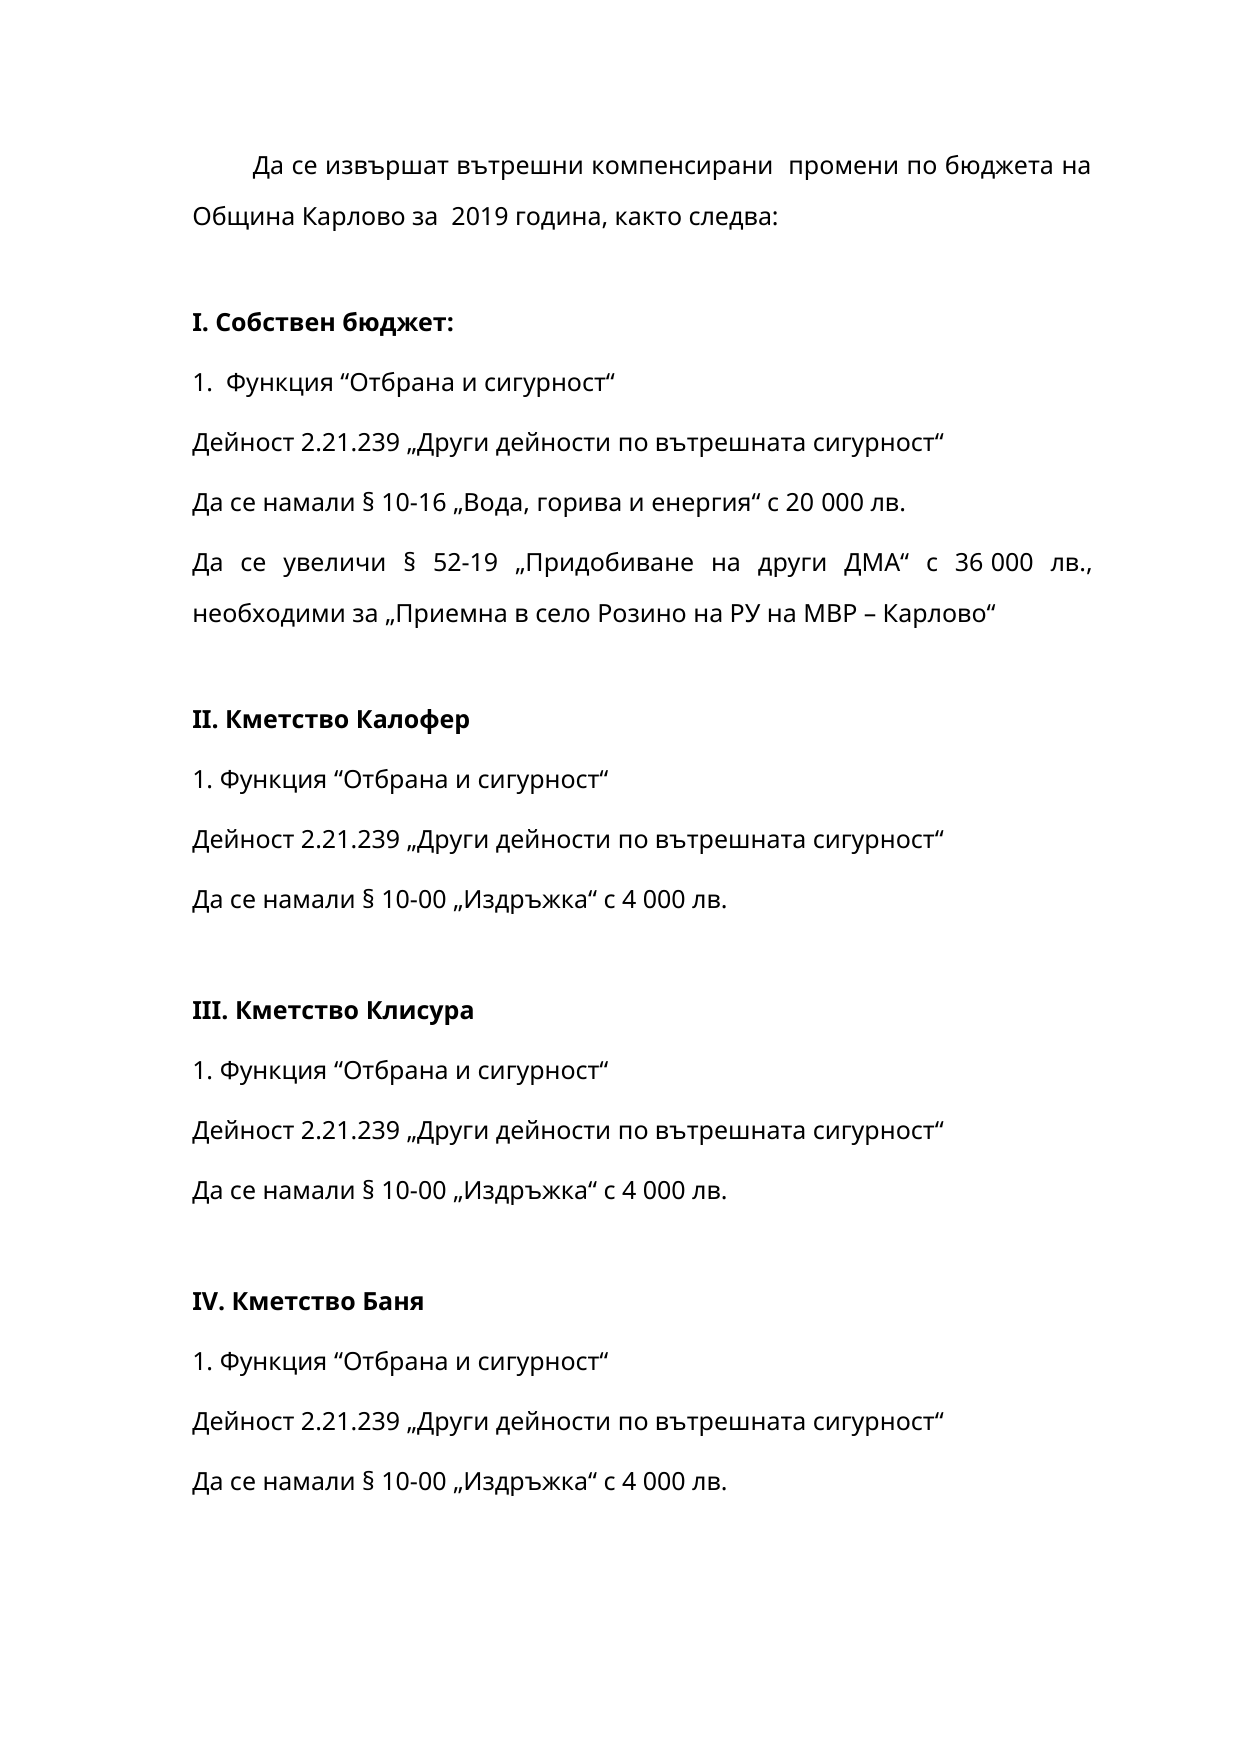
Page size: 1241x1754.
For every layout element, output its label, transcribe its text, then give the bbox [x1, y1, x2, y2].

text Да се намали § 10-16 „Вода, горива и енергия“ с 20 000 лв. [192, 484, 1093, 519]
text 1. Функция “Отбрана и сигурност“ [192, 1344, 1093, 1378]
text Дейност 2.21.239 „Други дейности по вътрешната сигурност“ [192, 1113, 1093, 1147]
text Да се намали § 10-00 „Издръжка“ с 4 000 лв. [192, 1173, 1093, 1207]
text 1. Функция “Отбрана и сигурност“ [192, 762, 1093, 796]
text I. Собствен бюджет: [192, 304, 1093, 339]
text Да се намали § 10-00 „Издръжка“ с 4 000 лв. [192, 882, 1093, 916]
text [192, 1404, 1093, 1438]
text Дейност 2.21.239 „Други дейности по вътрешната сигурност“ [192, 424, 1093, 459]
text 1. Функция “Отбрана и сигурност“ [192, 1053, 1093, 1087]
text III. Кметство Клисура [192, 993, 1093, 1027]
text II. Кметство Калофер [192, 702, 1093, 736]
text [192, 1464, 1093, 1498]
text 1. Функция “Отбрана и сигурност“ [192, 364, 1093, 399]
text IV. Кметство Баня [192, 1284, 1093, 1318]
text Дейност 2.21.239 „Други дейности по вътрешната сигурност“ [192, 822, 1093, 856]
text Да се увеличи § 52-19 „Придобиване на други ДМА“ с 36 000 лв., необходими за „Приемна в село Розино на РУ на МВР – Карлово“ [192, 544, 1093, 630]
text Да се извършат вътрешни компенсирани промени по бюджета на Община Карлово за 2019 година, както следва: [192, 148, 1093, 233]
